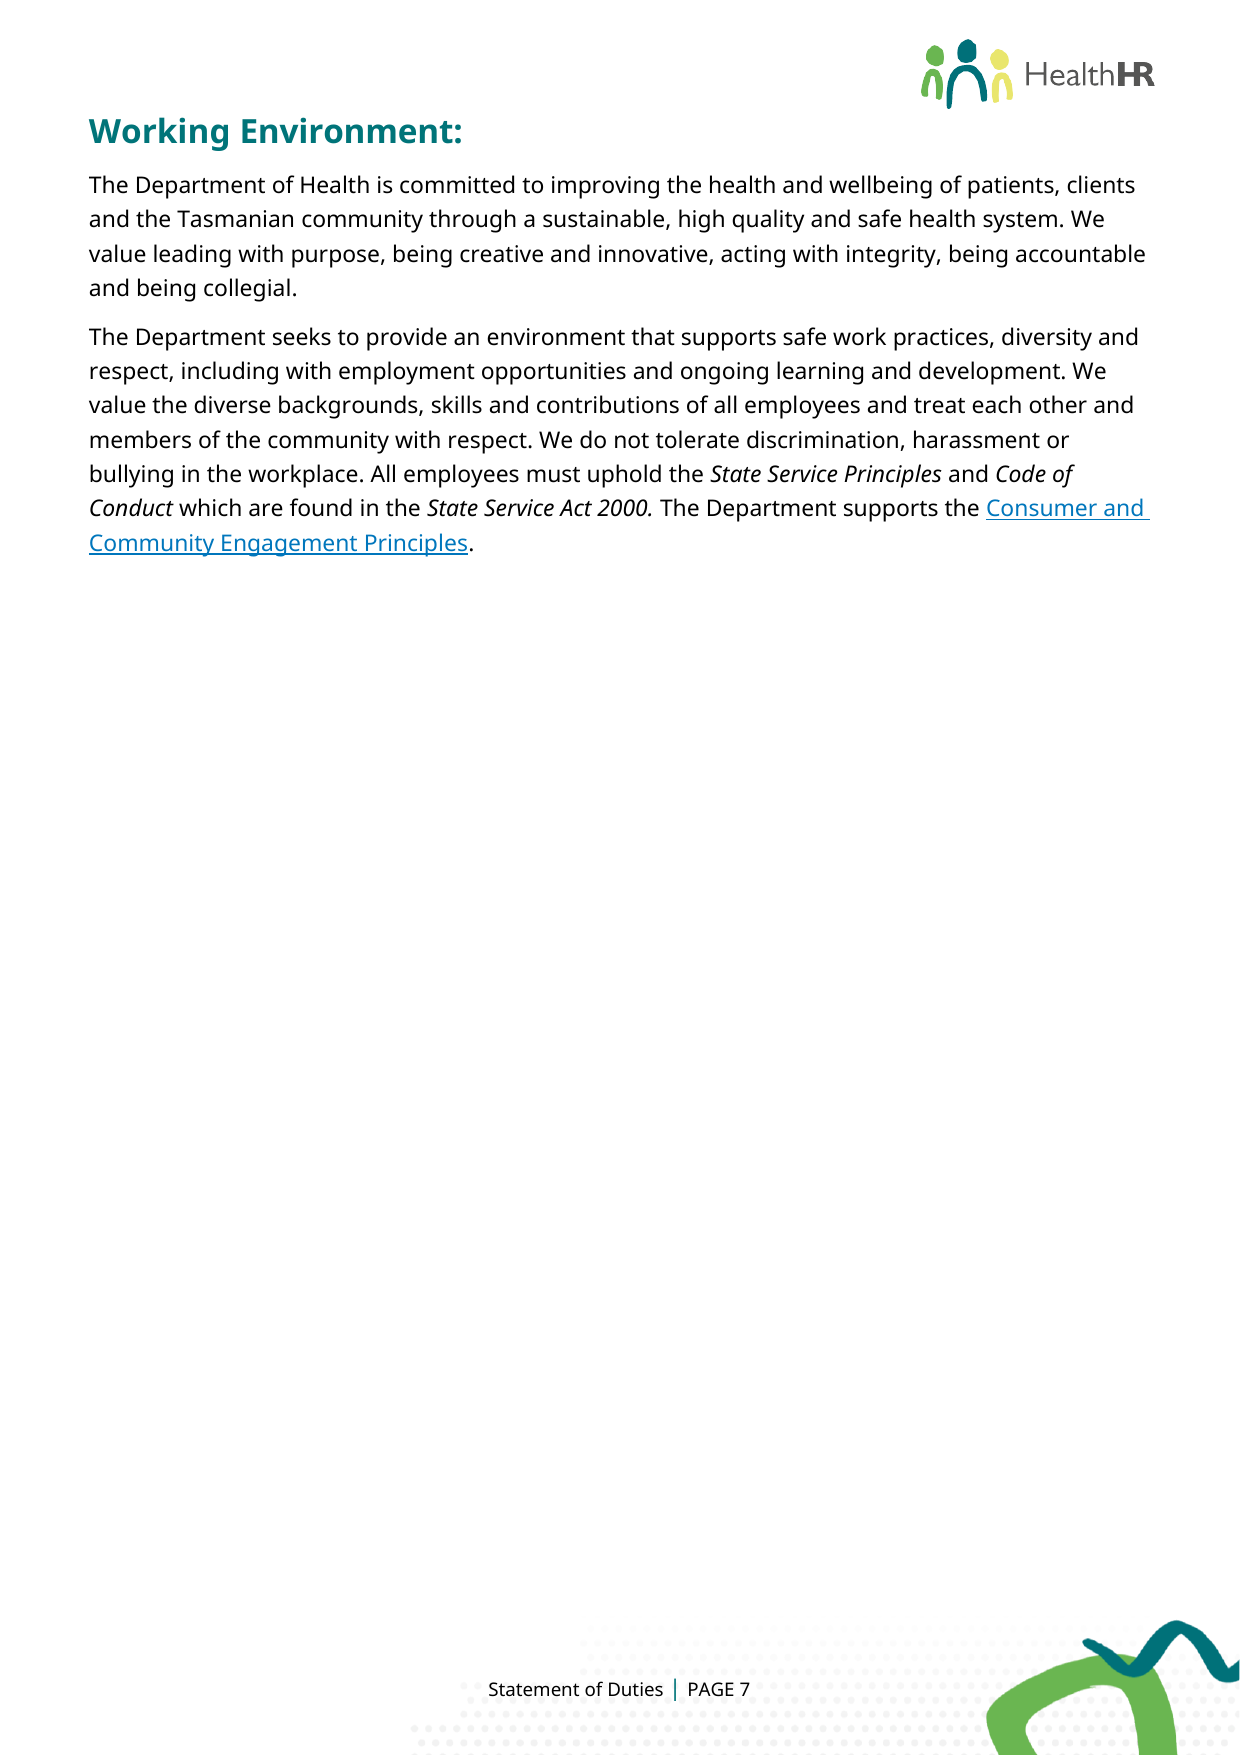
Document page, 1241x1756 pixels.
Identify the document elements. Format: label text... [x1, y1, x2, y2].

subtitle Working Environment: [89, 108, 1163, 154]
picture [990, 49, 1013, 103]
picture [957, 39, 977, 63]
text The Department seeks to provide an environment that supports safe work practices, diversity and respect, including with employment opportunities and ongoing learning and development. We value the diverse backgrounds, skills and contributions of all employees and treat each other and members of the community with respect. We do not tolerate discrimination, harassment or bullying in the workplace. All employees must uphold the State Service Principles and Code of Conduct which are found in the State Service Act 2000. The Department supports the Consumer and Community Engagement Principles. [89, 321, 1156, 558]
picture [921, 45, 944, 100]
text The Department of Health is committed to improving the health and wellbeing of patients, clients and the Tasmanian community through a sustainable, high quality and safe health system. We value leading with purpose, being creative and innovative, acting with integrity, being accountable and being collegial. [89, 169, 1163, 303]
picture [410, 1616, 1240, 1755]
picture [1118, 62, 1155, 86]
